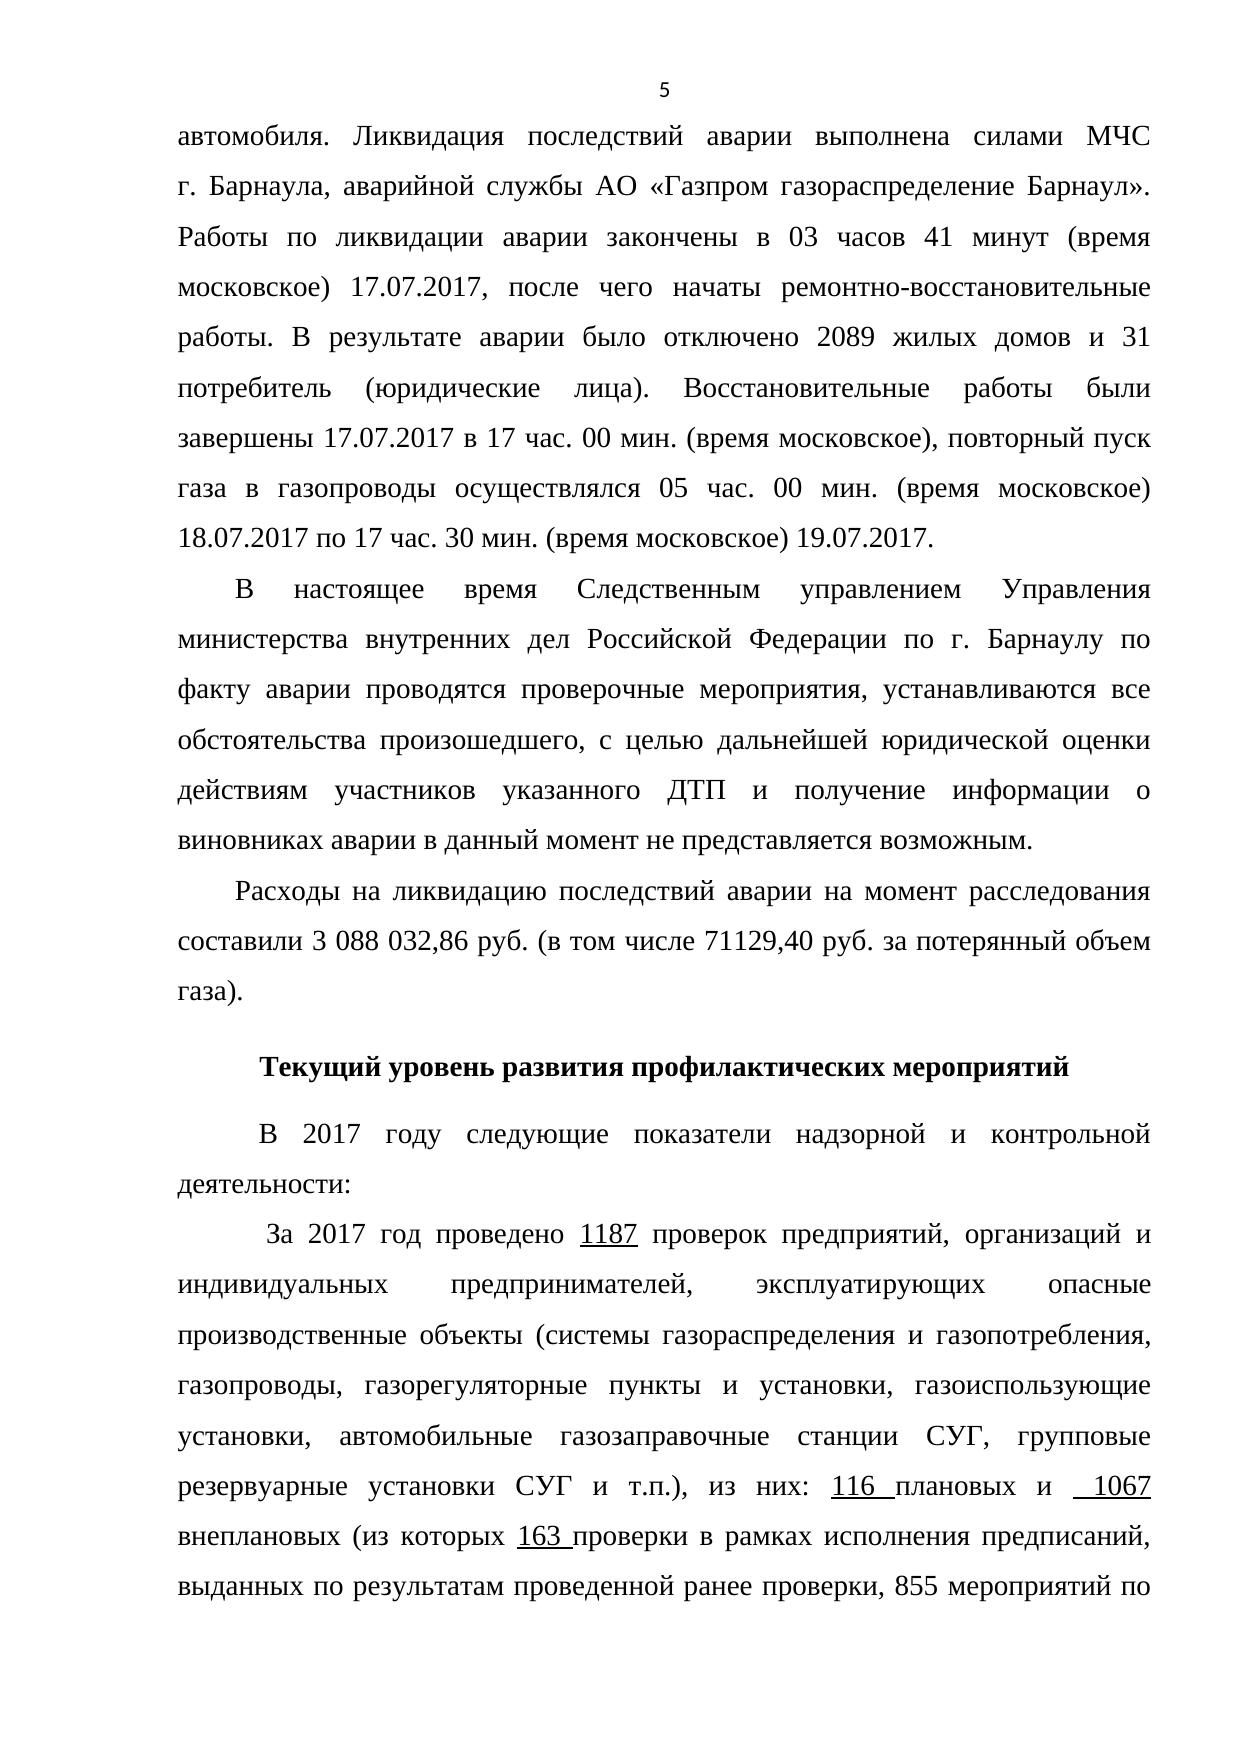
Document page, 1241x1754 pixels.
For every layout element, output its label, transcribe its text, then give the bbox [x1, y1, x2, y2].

text Текущий уровень развития профилактических мероприятий [177, 1049, 1152, 1082]
text Расходы на ликвидацию последствий аварии на момент расследования составили 3 088 032,86 руб. (в том числе 71129,40 руб. за потерянный объем газа). [177, 873, 1152, 1007]
text В настоящее время Следственным управлением Управления министерства внутренних дел Российской Федерации по г. Барнаулу по факту аварии проводятся проверочные мероприятия, устанавливаются все обстоятельства произошедшего, с целью дальнейшей юридической оценки действиям участников указанного ДТП и получение информации о виновниках аварии в данный момент не представляется возможным. [177, 571, 1152, 856]
text В 2017 году следующие показатели надзорной и контрольной деятельности: [177, 1116, 1152, 1199]
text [177, 1216, 1152, 1602]
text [177, 118, 1152, 554]
